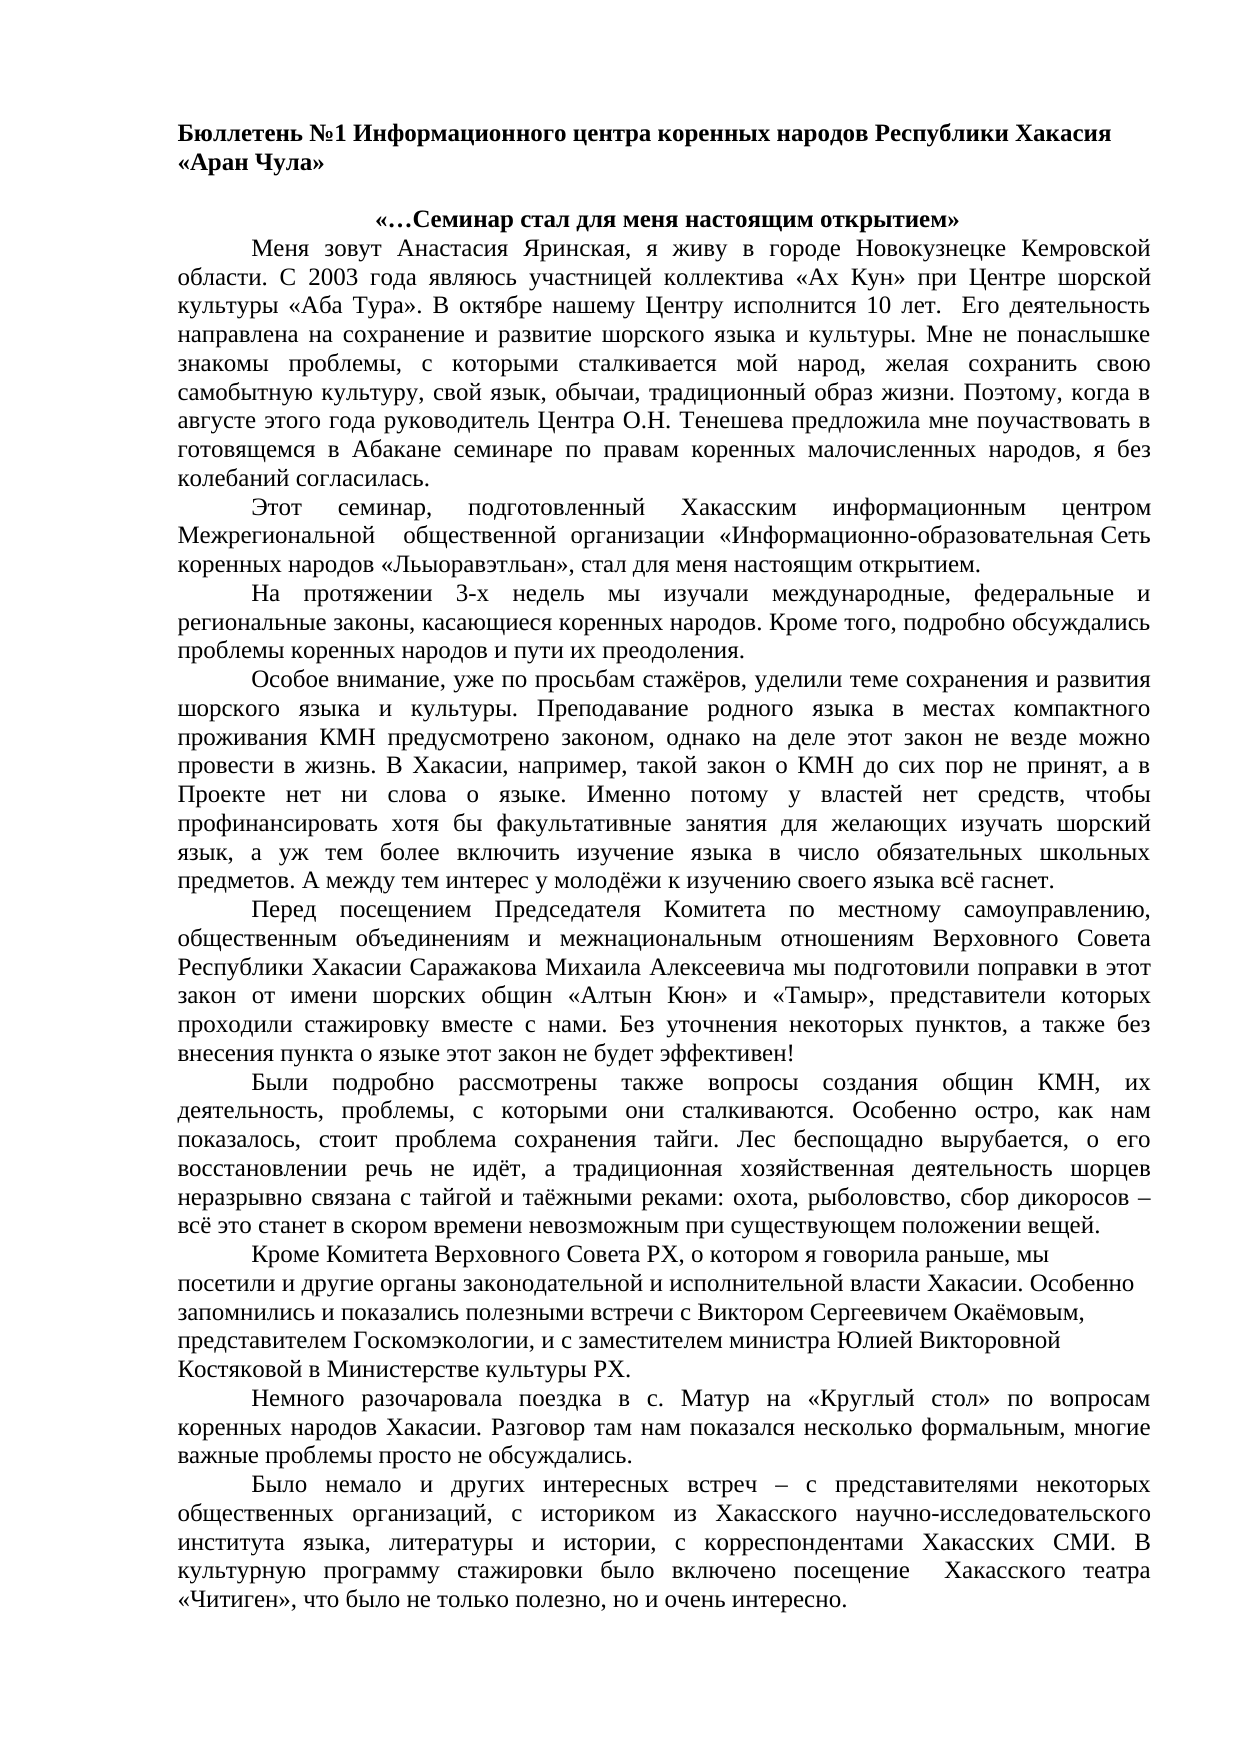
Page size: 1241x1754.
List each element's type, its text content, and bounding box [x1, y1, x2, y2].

text Этот семинар, подготовленный Хакасским информационным центром Межрегиональной общественной организации «Информационно-образовательная Сеть коренных народов «Льыоравэтльан», стал для меня настоящим открытием. [177, 492, 1152, 578]
text Немного разочаровала поездка в с. Матур на «Круглый стол» по вопросам коренных народов Хакасии. Разговор там нам показался несколько формальным, многие важные проблемы просто не обсуждались. [177, 1383, 1152, 1469]
text Кроме Комитета Верховного Совета РХ, о котором я говорила раньше, мы посетили и другие органы законодательной и исполнительной власти Хакасии. Особенно запомнились и показались полезными встречи с Виктором Сергеевичем Окаёмовым, представителем Госкомэкологии, и с заместителем министра Юлией Викторовной Костяковой в Министерстве культуры РХ. [177, 1239, 1152, 1383]
text Было немало и других интересных встреч – с представителями некоторых общественных организаций, с историком из Хакасского научно-исследовательского института языка, литературы и истории, с корреспондентами Хакасских СМИ. В культурную программу стажировки было включено посещение Хакасского театра «Читиген», что было не только полезно, но и очень интересно. [177, 1469, 1152, 1613]
text На протяжении 3-х недель мы изучали международные, федеральные и региональные законы, касающиеся коренных народов. Кроме того, подробно обсуждались проблемы коренных народов и пути их преодоления. [177, 578, 1152, 664]
text Меня зовут Анастасия Яринская, я живу в городе Новокузнецке Кемровской области. С 2003 года являюсь участницей коллектива «Ах Кун» при Центре шорской культуры «Аба Тура». В октябре нашему Центру исполнится 10 лет. Его деятельность направлена на сохранение и развитие шорского языка и культуры. Мне не понаслышке знакомы проблемы, с которыми сталкивается мой народ, желая сохранить свою самобытную культуру, свой язык, обычаи, традиционный образ жизни. Поэтому, когда в августе этого года руководитель Центра О.Н. Тенешева предложила мне поучаствовать в готовящемся в Абакане семинаре по правам коренных малочисленных народов, я без колебаний согласилась. [177, 233, 1152, 492]
text «…Семинар стал для меня настоящим открытием» [177, 204, 1152, 233]
text Особое внимание, уже по просьбам стажёров, уделили теме сохранения и развития шорского языка и культуры. Преподавание родного языка в местах компактного проживания КМН предусмотрено законом, однако на деле этот закон не везде можно провести в жизнь. В Хакасии, например, такой закон о КМН до сих пор не принят, а в Проекте нет ни слова о языке. Именно потому у властей нет средств, чтобы профинансировать хотя бы факультативные занятия для желающих изучать шорский язык, а уж тем более включить изучение языка в число обязательных школьных предметов. А между тем интерес у молодёжи к изучению своего языка всё гаснет. [177, 664, 1152, 894]
text Были подробно рассмотрены также вопросы создания общин КМН, их деятельность, проблемы, с которыми они сталкиваются. Особенно остро, как нам показалось, стоит проблема сохранения тайги. Лес беспощадно вырубается, о его восстановлении речь не идёт, а традиционная хозяйственная деятельность шорцев неразрывно связана с тайгой и таёжными реками: охота, рыболовство, сбор дикоросов – всё это станет в скором времени невозможным при существующем положении вещей. [177, 1067, 1152, 1239]
text Бюллетень №1 Информационного центра коренных народов Республики Хакасия «Аран Чула» [177, 118, 1152, 176]
text Перед посещением Председателя Комитета по местному самоуправлению, общественным объединениям и межнациональным отношениям Верховного Совета Республики Хакасии Саражакова Михаила Алексеевича мы подготовили поправки в этот закон от имени шорских общин «Алтын Кюн» и «Тамыр», представители которых проходили стажировку вместе с нами. Без уточнения некоторых пунктов, а также без внесения пункта о языке этот закон не будет эффективен! [177, 894, 1152, 1067]
